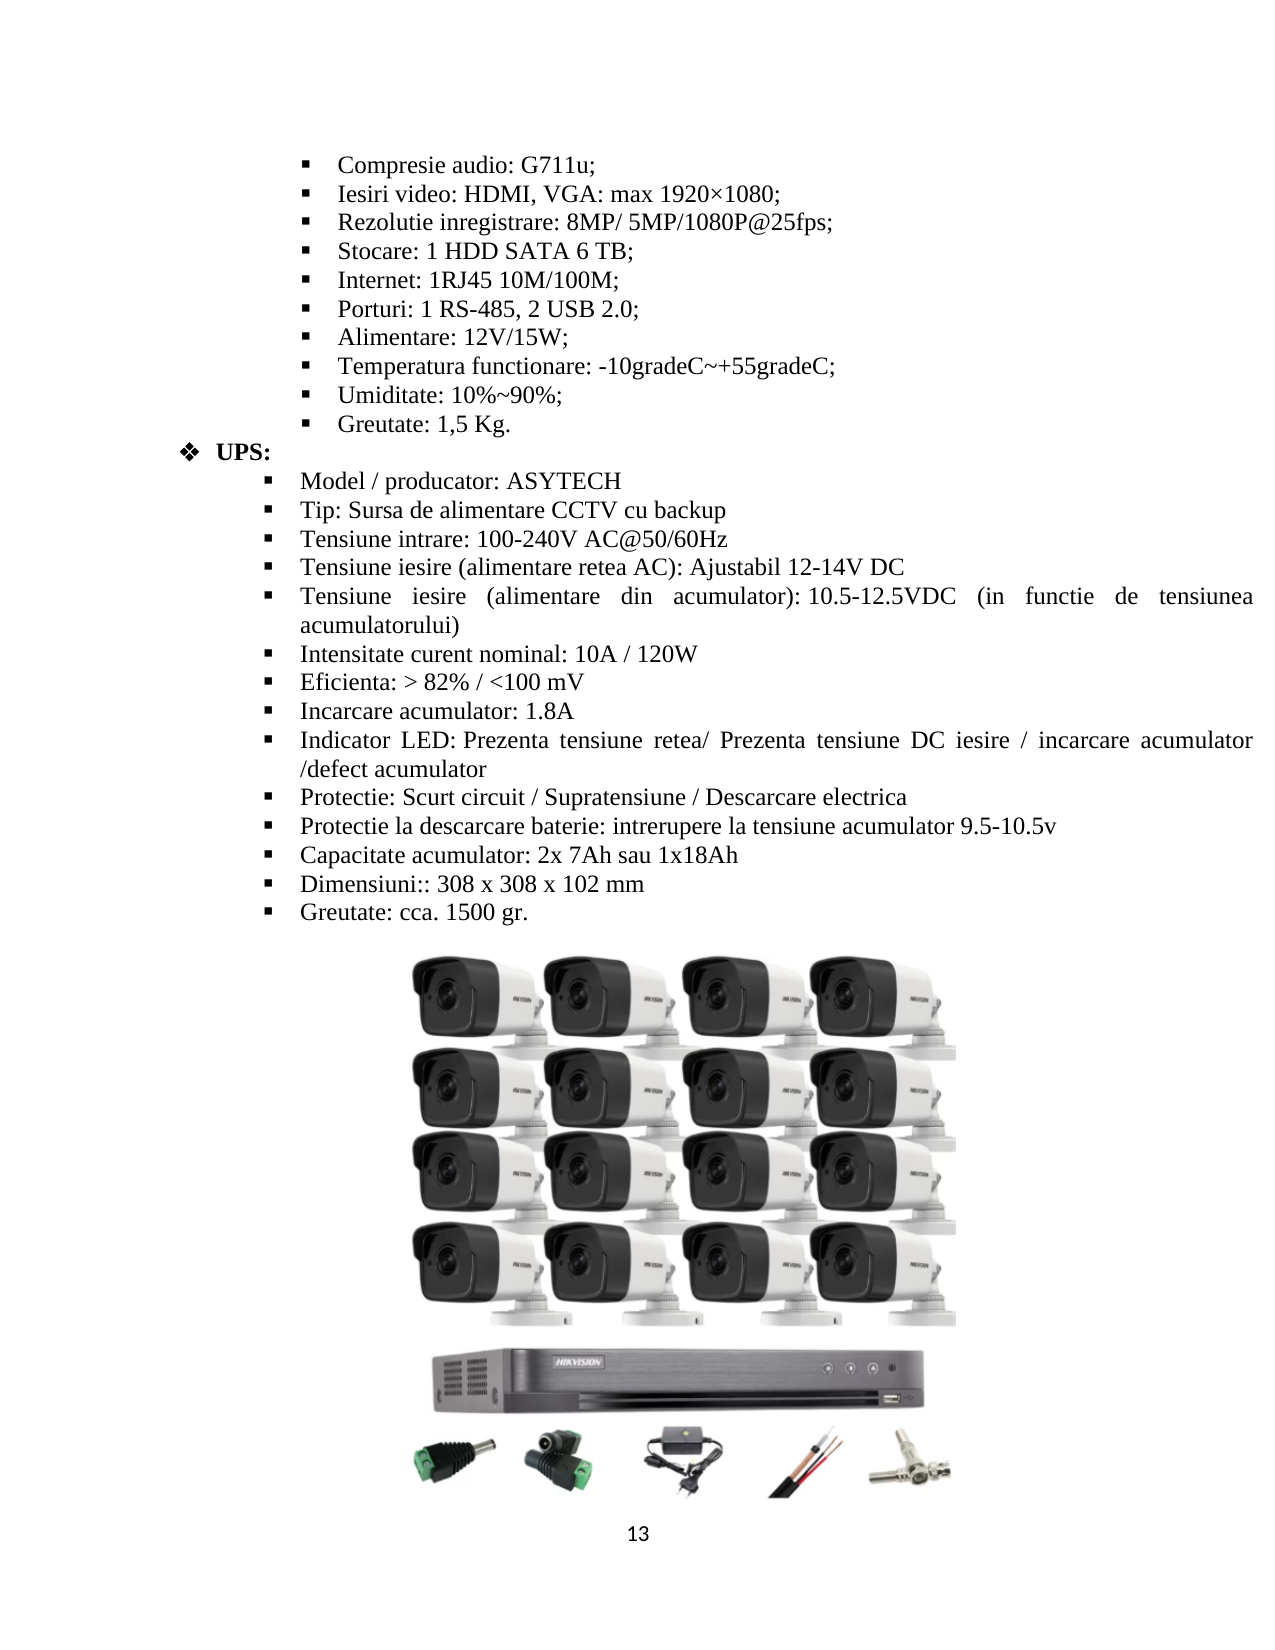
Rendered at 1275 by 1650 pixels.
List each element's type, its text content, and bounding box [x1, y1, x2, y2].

list Eficienta: > 82% / <100 mV [262, 667, 1253, 696]
picture [393, 947, 957, 1502]
list Umiditate: 10%~90%; [300, 380, 1253, 409]
list Tip: Sursa de alimentare CCTV cu backup [262, 495, 1253, 524]
list Greutate: cca. 1500 gr. [262, 897, 1253, 926]
list Rezolutie inregistrare: 8MP/ 5MP/1080P@25fps; [300, 207, 1253, 236]
list Indicator LED: Prezenta tensiune retea/ Prezenta tensiune DC iesire / incarcare acumulator /defect acumulator [262, 725, 1253, 782]
list Stocare: 1 HDD SATA 6 TB; [300, 236, 1253, 265]
list Temperatura functionare: -10gradeC~+55gradeC; [300, 351, 1253, 380]
list Incarcare acumulator: 1.8A [262, 696, 1253, 725]
list Iesiri video: HDMI, VGA: max 1920×1080; [300, 179, 1253, 207]
list Compresie audio: G711u; [300, 150, 1253, 179]
list Intensitate curent nominal: 10A / 120W [262, 639, 1253, 667]
list Greutate: 1,5 Kg. [300, 409, 1253, 437]
list Protectie: Scurt circuit / Supratensiune / Descarcare electrica [262, 782, 1253, 811]
list Tensiune intrare: 100-240V AC@50/60Hz [262, 524, 1253, 552]
list Capacitate acumulator: 2x 7Ah sau 1x18Ah [262, 840, 1253, 869]
list UPS: [178, 437, 1253, 466]
list Protectie la descarcare baterie: intrerupere la tensiune acumulator 9.5-10.5v [262, 811, 1253, 840]
list Alimentare: 12V/15W; [300, 322, 1253, 351]
list Tensiune iesire (alimentare din acumulator): 10.5-12.5VDC (in functie de tensiunea acumulatorului) [262, 581, 1253, 639]
list Porturi: 1 RS-485, 2 USB 2.0; [300, 294, 1253, 322]
list Model / producator: ASYTECH [262, 466, 1253, 495]
list Internet: 1RJ45 10M/100M; [300, 265, 1253, 294]
list Tensiune iesire (alimentare retea AC): Ajustabil 12-14V DC [262, 552, 1253, 581]
list Dimensiuni:: 308 x 308 x 102 mm [262, 869, 1253, 897]
